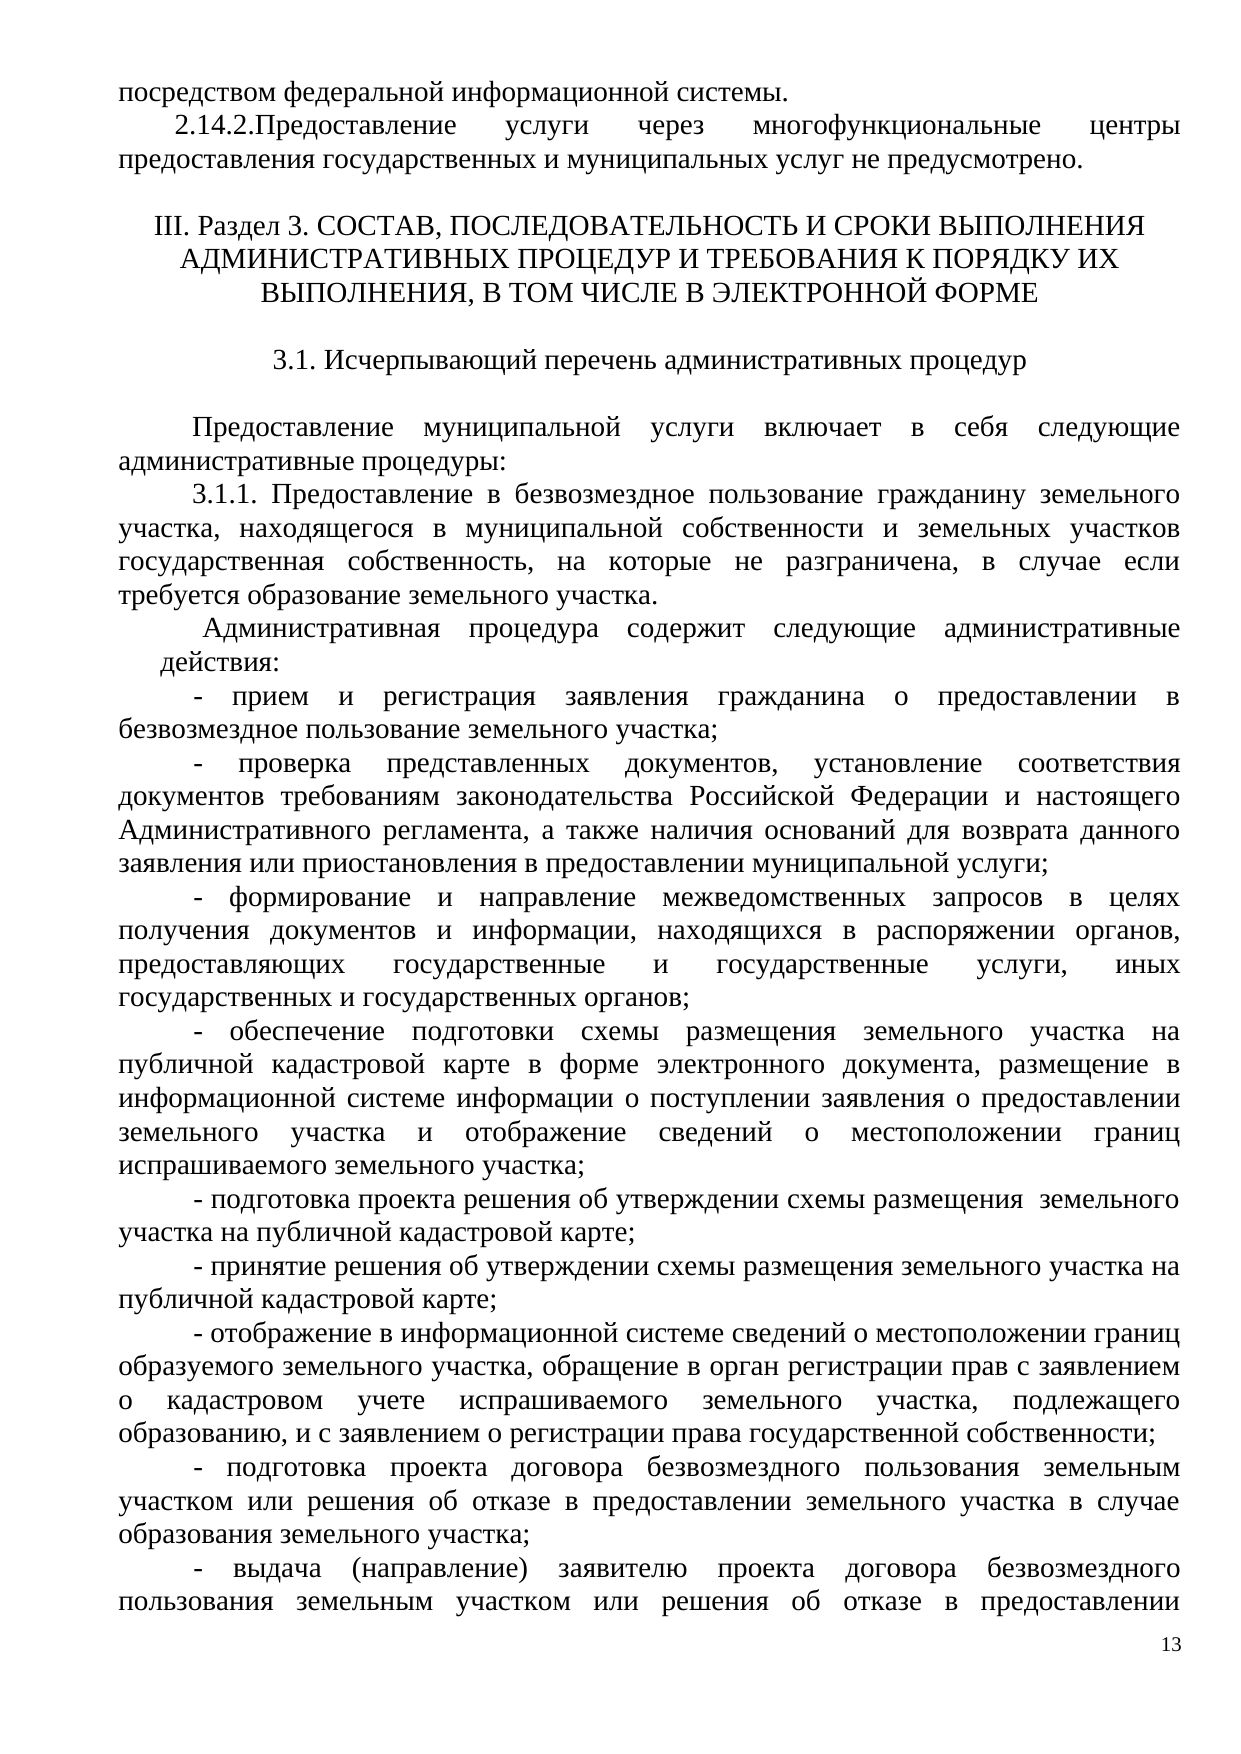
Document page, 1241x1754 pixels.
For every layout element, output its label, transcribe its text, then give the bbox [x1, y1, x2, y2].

text - прием и регистрация заявления гражданина о предоставлении в безвозмездное пользование земельного участка; [118, 678, 1181, 745]
text - подготовка проекта договора безвозмездного пользования земельным участком или решения об отказе в предоставлении земельного участка в случае образования земельного участка; [118, 1449, 1181, 1550]
text - подготовка проекта решения об утверждении схемы размещения земельного участка на публичной кадастровой карте; [118, 1181, 1181, 1248]
text Административная процедура содержит следующие административные действия: [160, 611, 1181, 678]
text 3.1. Исчерпывающий перечень административных процедур [118, 342, 1181, 376]
text 3.1.1. Предоставление в безвозмездное пользование гражданину земельного участка, находящегося в муниципальной собственности и земельных участков государственная собственность, на которые не разграничена, в случае если требуется образование земельного участка. [118, 476, 1181, 611]
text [118, 1550, 1181, 1617]
text - проверка представленных документов, установление соответствия документов требованиям законодательства Российской Федерации и настоящего Административного регламента, а также наличия оснований для возврата данного заявления или приостановления в предоставлении муниципальной услуги; [118, 745, 1181, 879]
text - формирование и направление межведомственных запросов в целях получения документов и информации, находящихся в распоряжении органов, предоставляющих государственные и государственные услуги, иных государственных и государственных органов; [118, 879, 1181, 1013]
text - отображение в информационной системе сведений о местоположении границ образуемого земельного участка, обращение в орган регистрации прав с заявлением о кадастровом учете испрашиваемого земельного участка, подлежащего образованию, и с заявлением о регистрации права государственной собственности; [118, 1315, 1181, 1449]
text - обеспечение подготовки схемы размещения земельного участка на публичной кадастровой карте в форме электронного документа, размещение в информационной системе информации о поступлении заявления о предоставлении земельного участка и отображение сведений о местоположении границ испрашиваемого земельного участка; [118, 1013, 1181, 1181]
text - принятие решения об утверждении схемы размещения земельного участка на публичной кадастровой карте; [118, 1248, 1181, 1315]
text Предоставление муниципальной услуги включает в себя следующие административные процедуры: [118, 409, 1181, 476]
text III. Раздел 3. СОСТАВ, ПОСЛЕДОВАТЕЛЬНОСТЬ И СРОКИ ВЫПОЛНЕНИЯ АДМИНИСТРАТИВНЫХ ПРОЦЕДУР И ТРЕБОВАНИЯ К ПОРЯДКУ ИХ ВЫПОЛНЕНИЯ, В ТОМ ЧИСЛЕ В ЭЛЕКТРОННОЙ ФОРМЕ [118, 208, 1181, 309]
text 2.14.2.Предоставление услуги через многофункциональные центры предоставления государственных и муниципальных услуг не предусмотрено. [118, 107, 1181, 174]
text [118, 74, 1181, 107]
